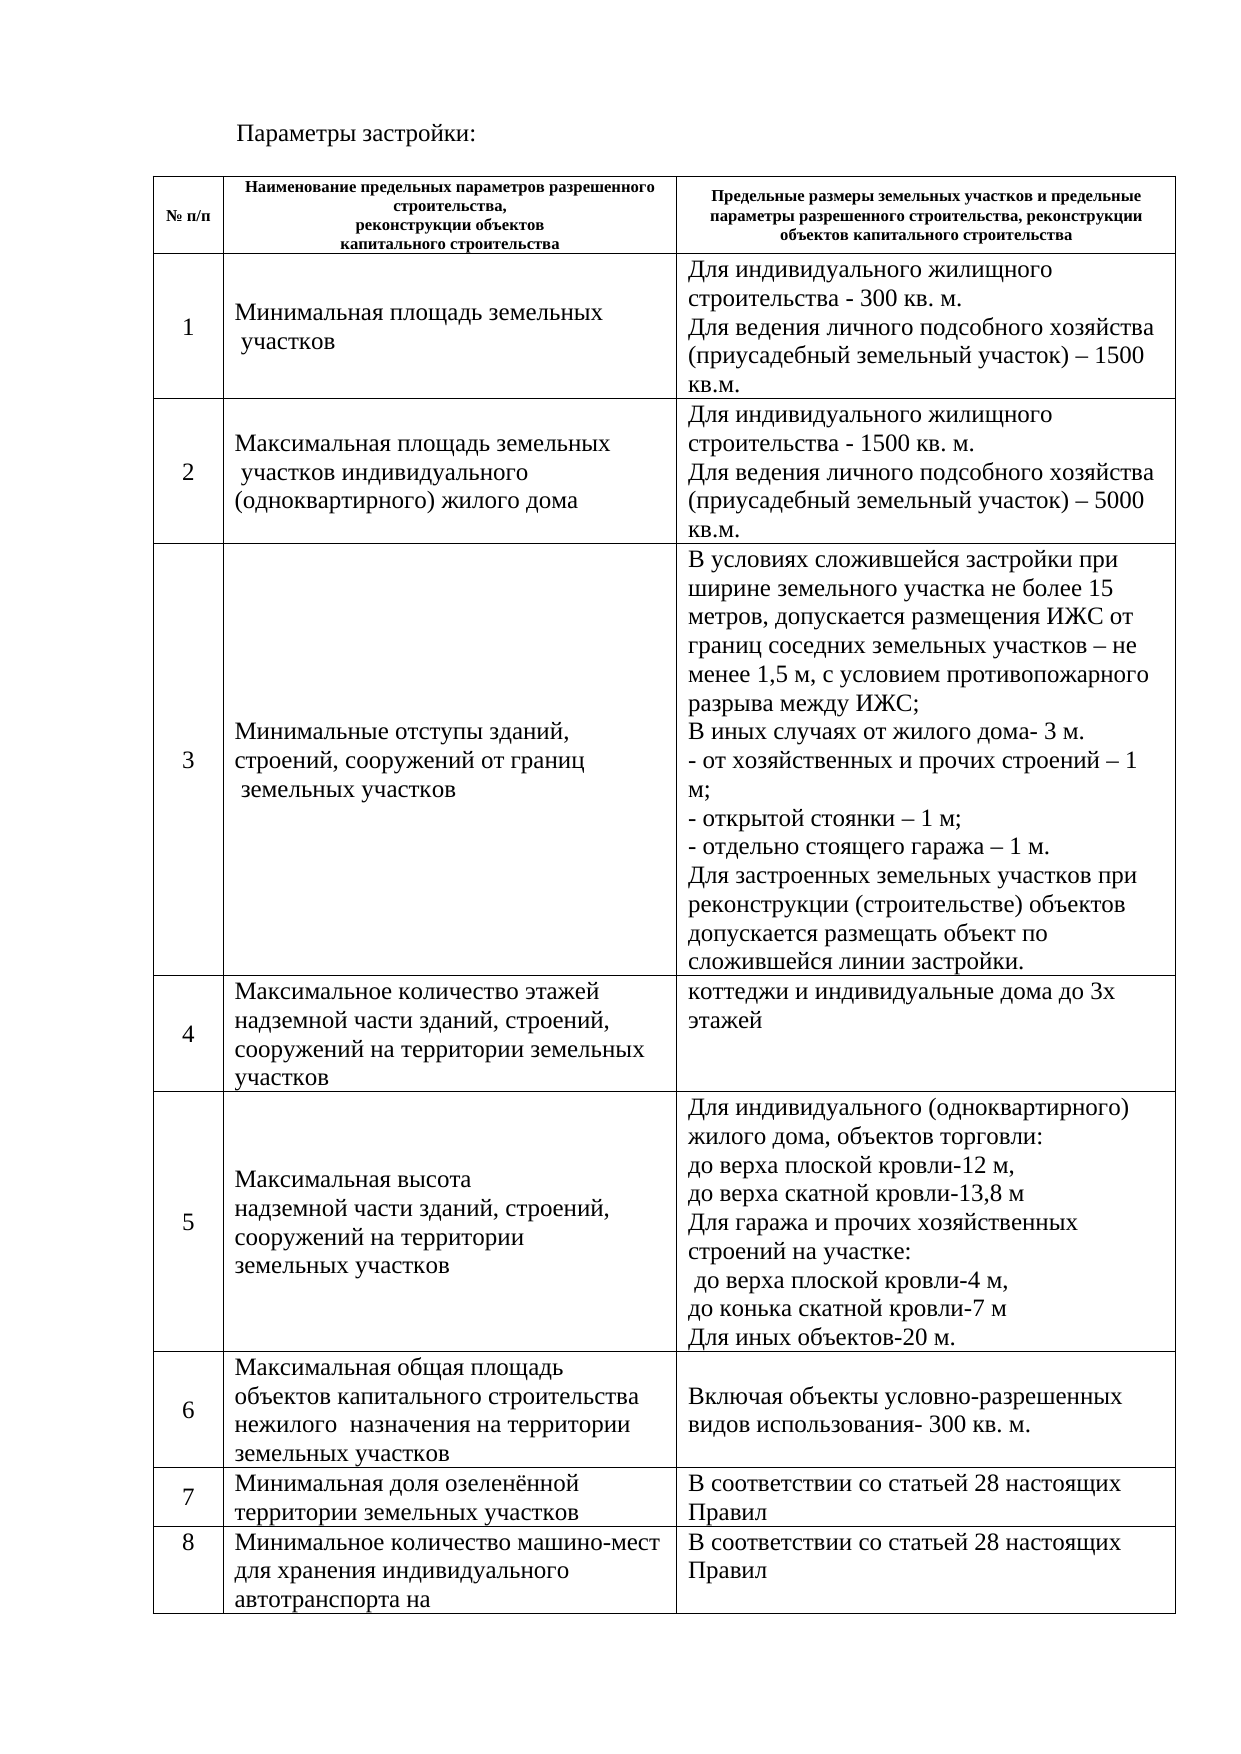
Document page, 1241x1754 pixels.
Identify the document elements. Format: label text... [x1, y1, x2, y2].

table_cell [224, 1527, 676, 1613]
table_cell 8 [154, 1527, 223, 1613]
text Параметры застройки: [177, 118, 1152, 147]
table_cell 2 [154, 399, 223, 543]
table_cell 3 [154, 544, 223, 975]
table_cell Максимальная высота надземной части зданий, строений, сооружений на территории земельных участков [224, 1092, 676, 1351]
table_cell Максимальное количество этажей надземной части зданий, строений, сооружений на территории земельных участков [224, 976, 676, 1091]
table_header № п/п [154, 177, 223, 253]
table_cell Для индивидуального жилищного строительства - 1500 кв. м. Для ведения личного подсобного хозяйства (приусадебный земельный участок) – 5000 кв.м. [677, 399, 1175, 543]
table_cell Для индивидуального жилищного строительства - 300 кв. м. Для ведения личного подсобного хозяйства (приусадебный земельный участок) – 1500 кв.м. [677, 254, 1175, 398]
table_header Предельные размеры земельных участков и предельные параметры разрешенного строительства, реконструкции объектов капитального строительства [677, 177, 1175, 253]
table_cell 4 [154, 976, 223, 1091]
table_cell В соответствии со статьей 28 настоящих Правил [677, 1468, 1175, 1526]
table_cell Минимальная площадь земельных участков [224, 254, 676, 398]
table_cell В условиях сложившейся застройки при ширине земельного участка не более 15 метров, допускается размещения ИЖС от границ соседних земельных участков – не менее 1,5 м, с условием противопожарного разрыва между ИЖС; В иных случаях от жилого дома- . - от хозяйственных и прочих строений – ; - открытой стоянки – ; - отдельно стоящего гаража – . Для застроенных земельных участков при реконструкции (строительстве) объектов допускается размещать объект по сложившейся линии застройки. [677, 544, 1175, 975]
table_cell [677, 1527, 1175, 1613]
table_cell Включая объекты условно-разрешенных видов использования- . [677, 1352, 1175, 1467]
table_cell Максимальная площадь земельных участков индивидуального (одноквартирного) жилого дома [224, 399, 676, 543]
table_cell Минимальная доля озеленённой территории земельных участков [224, 1468, 676, 1526]
table_cell 1 [154, 254, 223, 398]
table_cell Для индивидуального (одноквартирного) жилого дома, объектов торговли: до верха плоской кровли-, до верха скатной кровли- Для гаража и прочих хозяйственных строений на участке: до верха плоской кровли-, до конька скатной кровли- Для иных объектов-. [677, 1092, 1175, 1351]
table_cell 6 [154, 1352, 223, 1467]
table_cell 7 [154, 1468, 223, 1526]
table_cell Максимальная общая площадь объектов капитального строительства нежилого назначения на территории земельных участков [224, 1352, 676, 1467]
table_header Наименование предельных параметров разрешенного строительства, реконструкции объектов капитального строительства [224, 177, 676, 253]
table_cell Минимальные отступы зданий, строений, сооружений от границ земельных участков [224, 544, 676, 975]
table_cell 5 [154, 1092, 223, 1351]
table_cell коттеджи и индивидуальные дома до 3х этажей [677, 976, 1175, 1091]
